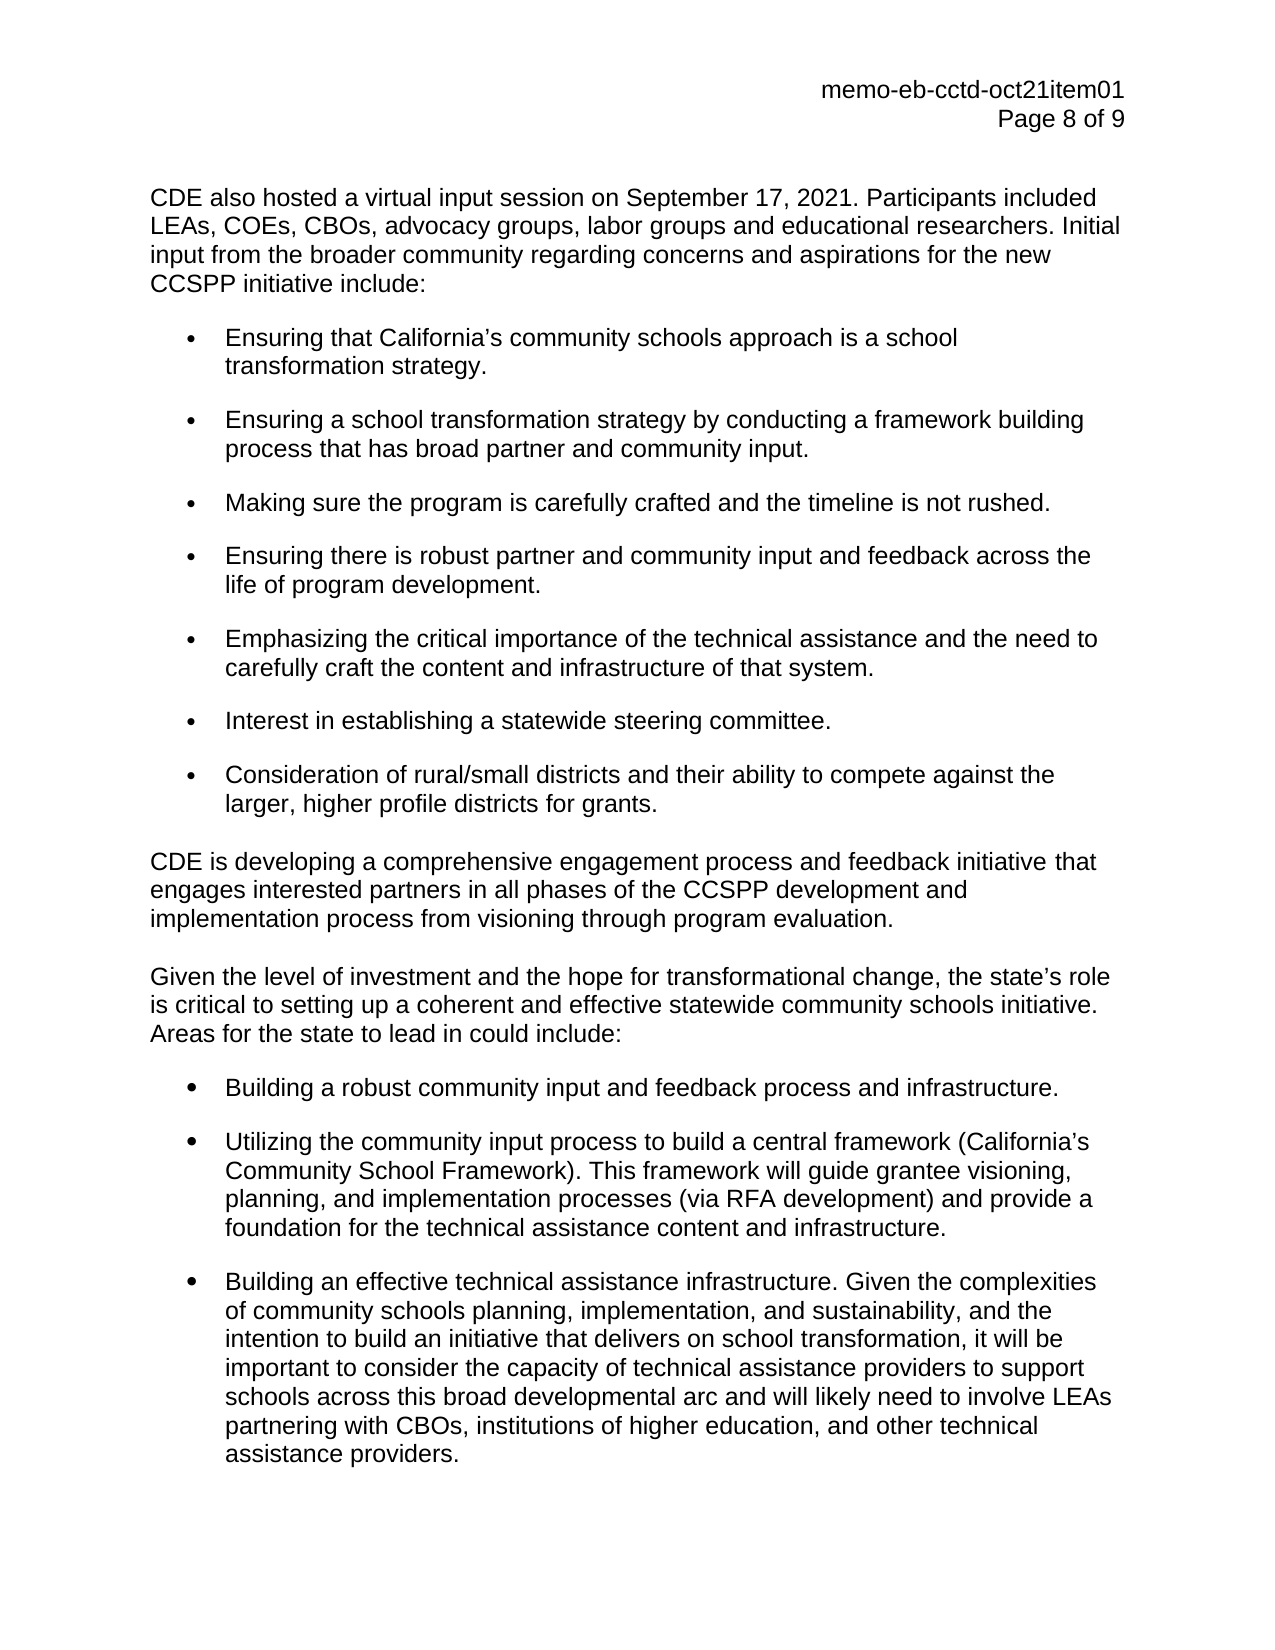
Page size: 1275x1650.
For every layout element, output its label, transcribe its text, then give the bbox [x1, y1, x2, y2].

text CDE is developing a comprehensive engagement process and feedback initiative that engages interested partners in all phases of the CCSPP development and implementation process from visioning through program evaluation. [150, 847, 1125, 933]
list Building a robust community input and feedback process and infrastructure. [187, 1073, 1125, 1102]
list Consideration of rural/small districts and their ability to compete against the larger, higher profile districts for grants. [187, 760, 1125, 817]
list Making sure the program is carefully crafted and the timeline is not rushed. [187, 487, 1125, 516]
text Given the level of investment and the hope for transformational change, the state’s role is critical to setting up a coherent and effective statewide community schools initiative. Areas for the state to lead in could include: [150, 962, 1125, 1048]
list Building an effective technical assistance infrastructure. Given the complexities of community schools planning, implementation, and sustainability, and the intention to build an initiative that delivers on school transformation, it will be important to consider the capacity of technical assistance providers to support schools across this broad developmental arc and will likely need to involve LEAs partnering with CBOs, institutions of higher education, and other technical assistance providers. [187, 1267, 1125, 1468]
list Ensuring that California’s community schools approach is a school transformation strategy. [187, 322, 1125, 380]
list Utilizing the community input process to build a central framework (California’s Community School Framework). This framework will guide grantee visioning, planning, and implementation processes (via RFA development) and provide a foundation for the technical assistance content and infrastructure. [187, 1127, 1125, 1242]
list Ensuring a school transformation strategy by conducting a framework building process that has broad partner and community input. [187, 405, 1125, 462]
list Interest in establishing a statewide steering committee. [187, 706, 1125, 735]
list Emphasizing the critical importance of the technical assistance and the need to carefully craft the content and infrastructure of that system. [187, 624, 1125, 681]
text CDE also hosted a virtual input session on September 17, 2021. Participants included LEAs, COEs, CBOs, advocacy groups, labor groups and educational researchers. Initial input from the broader community regarding concerns and aspirations for the new CCSPP initiative include: [150, 182, 1125, 297]
list Ensuring there is robust partner and community input and feedback across the life of program development. [187, 541, 1125, 599]
